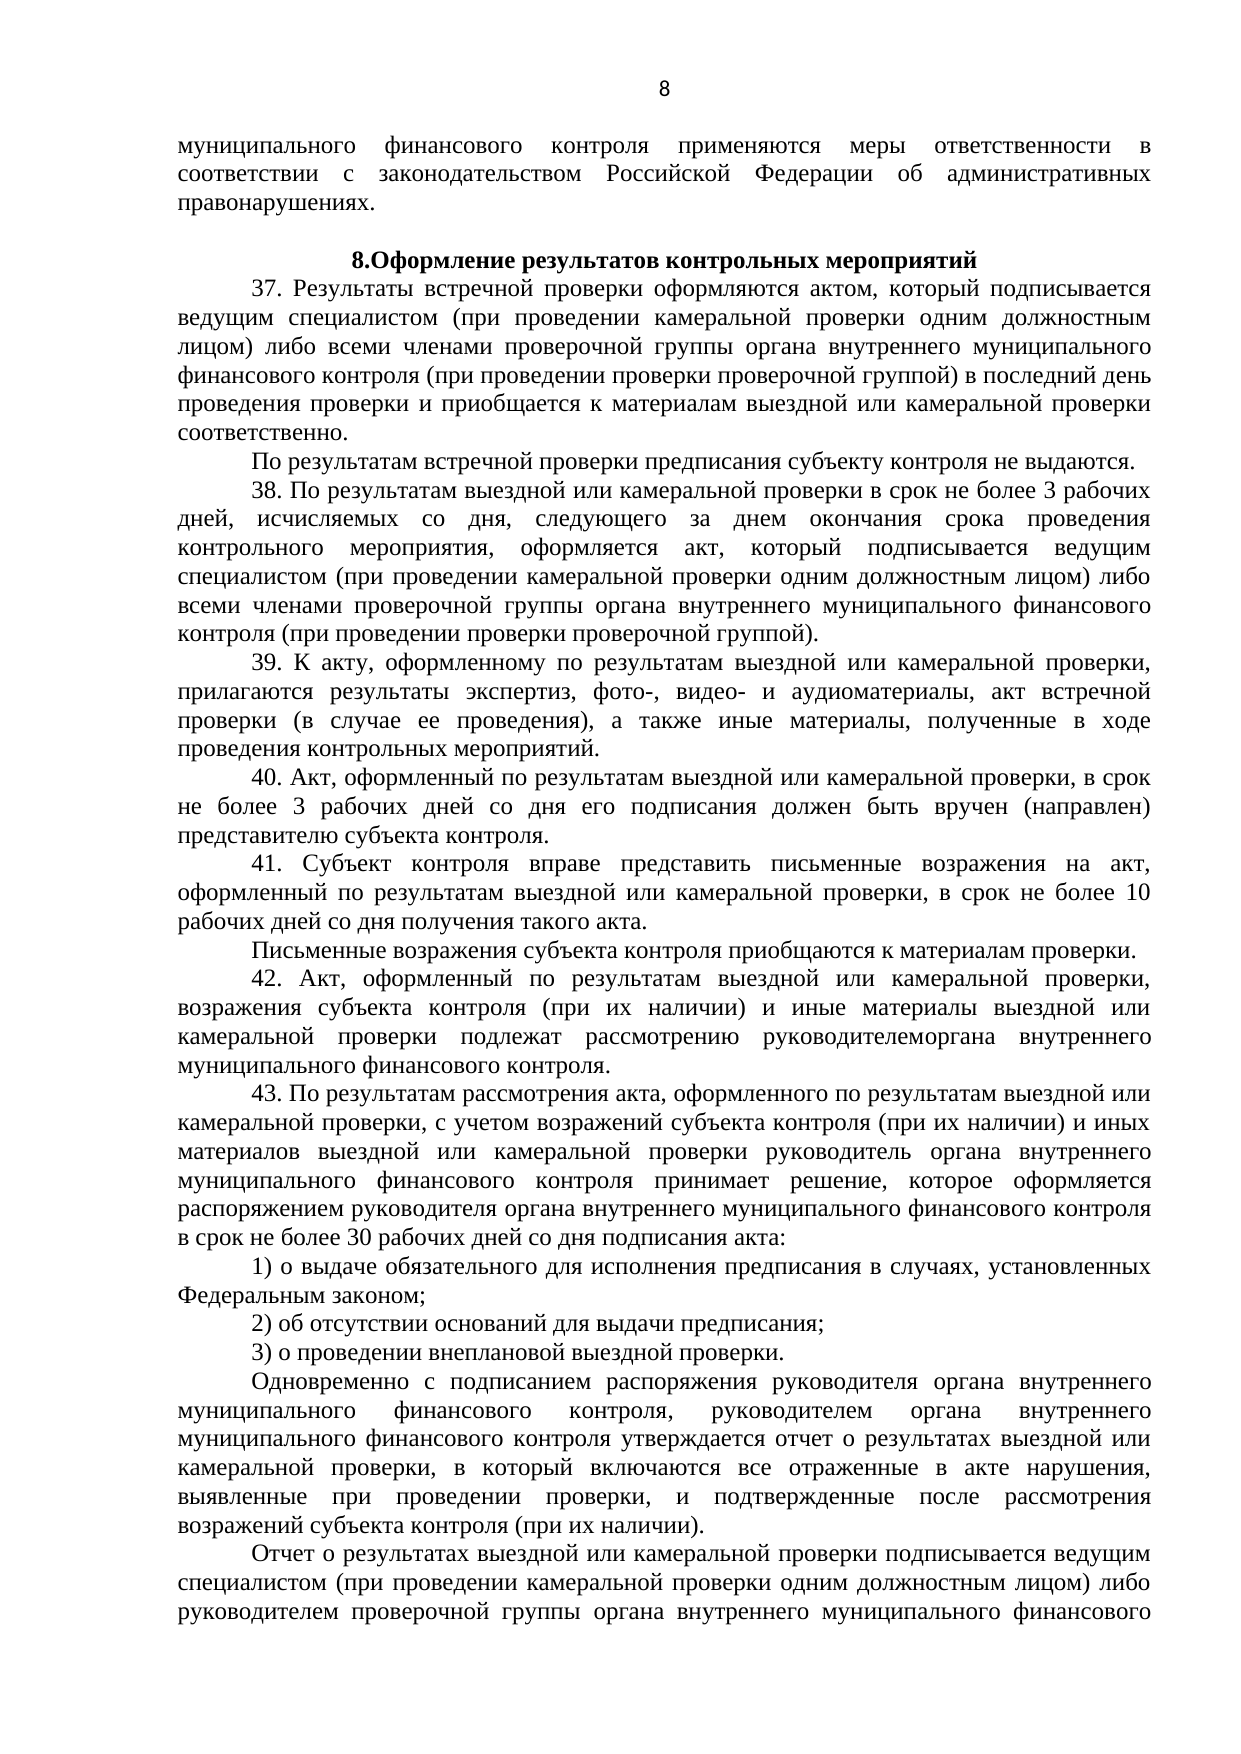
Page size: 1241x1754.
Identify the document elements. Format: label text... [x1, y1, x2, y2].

text 42. Акт, оформленный по результатам выездной или камеральной проверки, возражения субъекта контроля (при их наличии) и иные материалы выездной или камеральной проверки подлежат рассмотрению руководителеморгана внутреннего муниципального финансового контроля. [177, 963, 1152, 1078]
text По результатам встречной проверки предписания субъекту контроля не выдаются. [177, 446, 1152, 475]
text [177, 1538, 1152, 1625]
text 38. По результатам выездной или камеральной проверки в срок не более 3 рабочих дней, исчисляемых со дня, следующего за днем окончания срока проведения контрольного мероприятия, оформляется акт, который подписывается ведущим специалистом (при проведении камеральной проверки одним должностным лицом) либо всеми членами проверочной группы органа внутреннего муниципального финансового контроля (при проведении проверки проверочной группой). [177, 475, 1152, 647]
text 43. По результатам рассмотрения акта, оформленного по результатам выездной или камеральной проверки, с учетом возражений субъекта контроля (при их наличии) и иных материалов выездной или камеральной проверки руководитель органа внутреннего муниципального финансового контроля принимает решение, которое оформляется распоряжением руководителя органа внутреннего муниципального финансового контроля в срок не более 30 рабочих дней со дня подписания акта: [177, 1078, 1152, 1251]
text Письменные возражения субъекта контроля приобщаются к материалам проверки. [177, 935, 1152, 963]
text 41. Субъект контроля вправе представить письменные возражения на акт, оформленный по результатам выездной или камеральной проверки, в срок не более 10 рабочих дней со дня получения такого акта. [177, 848, 1152, 935]
text 8.Оформление результатов контрольных мероприятий [177, 245, 1152, 273]
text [177, 130, 1152, 216]
text Одновременно с подписанием распоряжения руководителя органа внутреннего муниципального финансового контроля, руководителем органа внутреннего муниципального финансового контроля утверждается отчет о результатах выездной или камеральной проверки, в который включаются все отраженные в акте нарушения, выявленные при проведении проверки, и подтвержденные после рассмотрения возражений субъекта контроля (при их наличии). [177, 1366, 1152, 1538]
text 1) о выдаче обязательного для исполнения предписания в случаях, установленных Федеральным законом; [177, 1251, 1152, 1308]
text 37. Результаты встречной проверки оформляются актом, который подписывается ведущим специалистом (при проведении камеральной проверки одним должностным лицом) либо всеми членами проверочной группы органа внутреннего муниципального финансового контроля (при проведении проверки проверочной группой) в последний день проведения проверки и приобщается к материалам выездной или камеральной проверки соответственно. [177, 273, 1152, 446]
text 40. Акт, оформленный по результатам выездной или камеральной проверки, в срок не более 3 рабочих дней со дня его подписания должен быть вручен (направлен) представителю субъекта контроля. [177, 762, 1152, 848]
text 2) об отсутствии оснований для выдачи предписания; [177, 1308, 1152, 1337]
text 3) о проведении внеплановой выездной проверки. [177, 1337, 1152, 1366]
text 39. К акту, оформленному по результатам выездной или камеральной проверки, прилагаются результаты экспертиз, фото-, видео- и аудиоматериалы, акт встречной проверки (в случае ее проведения), а также иные материалы, полученные в ходе проведения контрольных мероприятий. [177, 647, 1152, 762]
